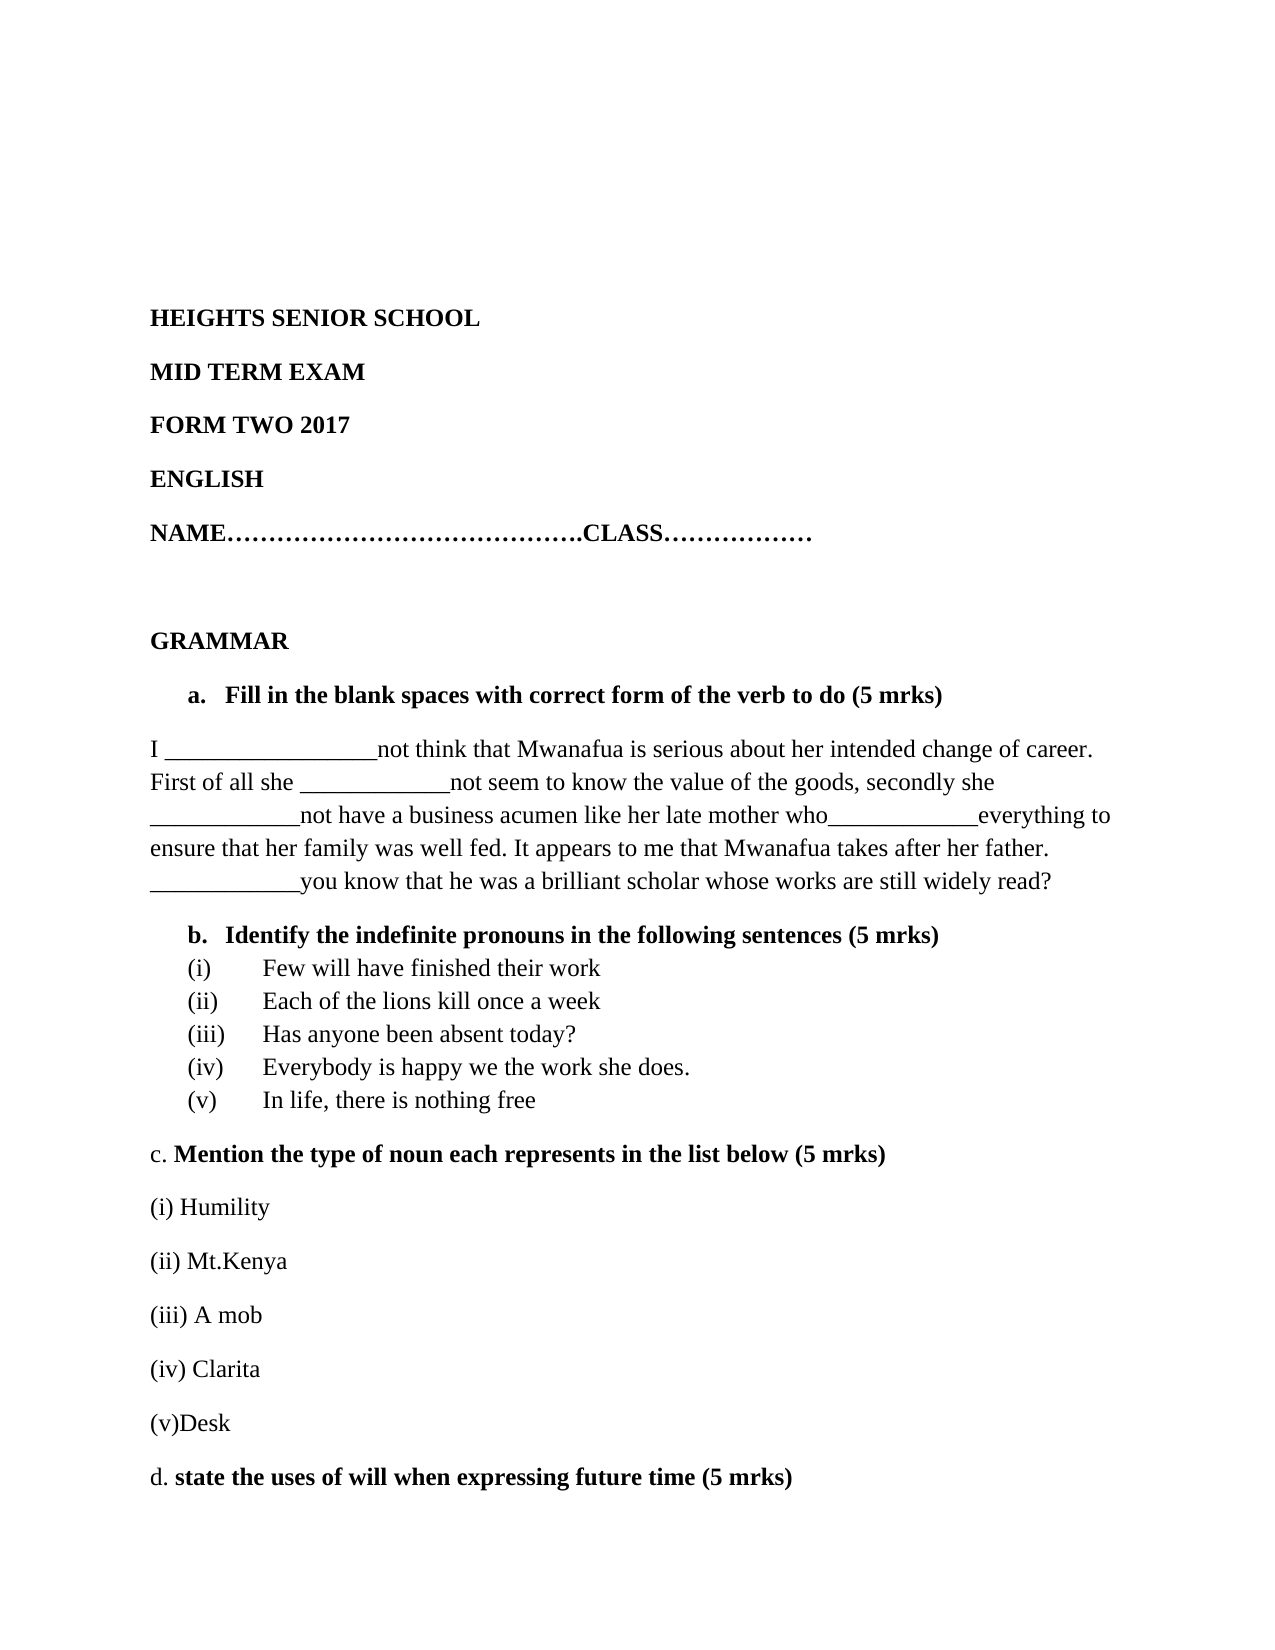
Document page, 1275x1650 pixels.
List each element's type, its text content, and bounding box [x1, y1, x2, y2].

text d. state the uses of will when expressing future time (5 mrks) [150, 1462, 1125, 1491]
text NAME…………………………………….CLASS……………… [150, 518, 1125, 547]
list Each of the lions kill once a week [187, 986, 1125, 1014]
text ENGLISH [150, 464, 1125, 493]
list Few will have finished their work [187, 953, 1125, 981]
text c. Mention the type of noun each represents in the list below (5 mrks) [150, 1139, 1125, 1167]
text GRAMMAR [150, 626, 1125, 655]
text I _________________not think that Mwanafua is serious about her intended change of career. First of all she ____________not seem to know the value of the goods, secondly she ____________not have a business acumen like her late mother who____________everything to ensure that her family was well fed. It appears to me that Mwanafua takes after her father. ____________you know that he was a brilliant scholar whose works are still widely read? [150, 734, 1125, 894]
text (v)Desk [150, 1408, 1125, 1437]
list Fill in the blank spaces with correct form of the verb to do (5 mrks) [187, 680, 1125, 709]
text MID TERM EXAM [150, 357, 1125, 386]
text (iii) A mob [150, 1300, 1125, 1329]
text (ii) Mt.Kenya [150, 1246, 1125, 1275]
text (iv) Clarita [150, 1354, 1125, 1383]
list In life, there is nothing free [187, 1085, 1125, 1113]
list Identify the indefinite pronouns in the following sentences (5 mrks) [187, 920, 1125, 948]
text (i) Humility [150, 1192, 1125, 1221]
text HEIGHTS SENIOR SCHOOL [150, 303, 1125, 332]
list Has anyone been absent today? [187, 1019, 1125, 1047]
list Everybody is happy we the work she does. [187, 1052, 1125, 1081]
text FORM TWO 2017 [150, 411, 1125, 439]
